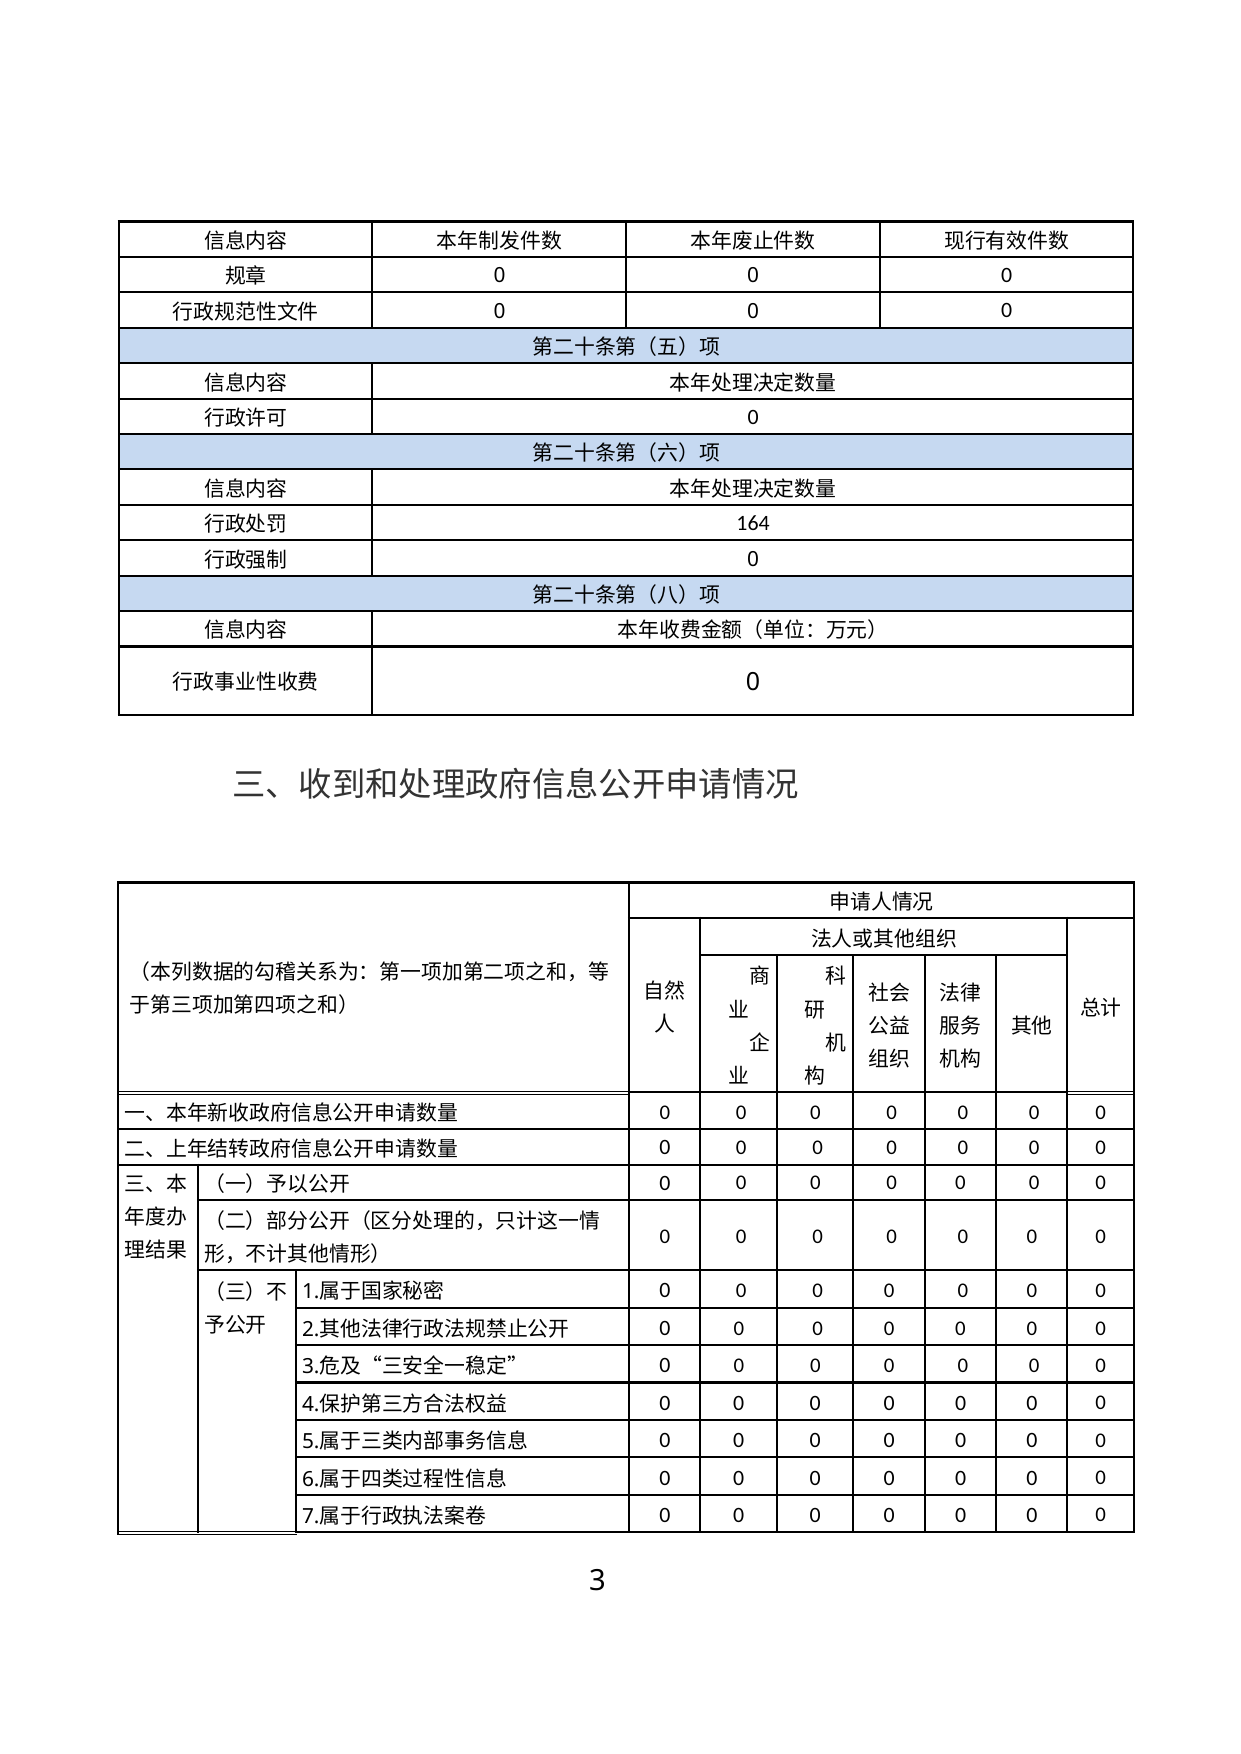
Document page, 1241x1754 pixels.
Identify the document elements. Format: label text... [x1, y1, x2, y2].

table_cell 0 [701, 1346, 776, 1381]
table_cell 0 [854, 1458, 924, 1493]
table_cell 0 [701, 1201, 776, 1269]
table_cell 本年制发件数 [373, 223, 625, 256]
table_cell 0 [997, 1130, 1066, 1163]
table_cell 0 [854, 1130, 924, 1163]
table_cell 5.属于三类内部事务信息 [297, 1421, 628, 1456]
table_cell 0 [1068, 1496, 1133, 1531]
table_cell 0 [630, 1346, 699, 1381]
table_cell 0 [373, 258, 625, 291]
table_cell 0 [630, 1130, 699, 1163]
table_cell 0 [854, 1384, 924, 1419]
table_cell 0 [778, 1346, 852, 1381]
table_cell 0 [630, 1271, 699, 1307]
table_cell 0 [1068, 1384, 1133, 1419]
table_cell 0 [630, 1421, 699, 1456]
table_cell 0 [373, 541, 1132, 574]
table_cell 法人或其他组织 [701, 919, 1066, 954]
table_cell 0 [926, 1421, 995, 1456]
table_cell 0 [1068, 1346, 1133, 1381]
table_cell 0 [630, 1458, 699, 1493]
table_cell 0 [997, 1496, 1066, 1531]
table_cell 0 [630, 1496, 699, 1531]
table_cell 第二十条第（五）项 [120, 329, 1132, 362]
table_cell 一、本年新收政府信息公开申请数量 [119, 1095, 628, 1128]
table_cell 规章 [120, 258, 371, 291]
table_cell 0 [854, 1309, 924, 1344]
text 三、收到和处理政府信息公开申请情况 [165, 749, 1087, 815]
table_cell 0 [1068, 1309, 1133, 1344]
table_cell 三、本年度办理结果 [119, 1166, 197, 1531]
table_cell 0 [701, 1421, 776, 1456]
table_cell 0 [778, 1130, 852, 1163]
table_cell 总计 [1068, 919, 1133, 1091]
table_cell 0 [630, 1201, 699, 1269]
table_cell 0 [881, 258, 1132, 291]
table_cell 商业 企业 [701, 956, 776, 1091]
table_cell 0 [926, 1130, 995, 1163]
table_cell 0 [926, 1309, 995, 1344]
table_cell 2.其他法律行政法规禁止公开 [297, 1309, 628, 1344]
table_cell 0 [778, 1093, 852, 1128]
table_cell 0 [630, 1309, 699, 1344]
table_cell 0 [630, 1093, 699, 1128]
table_cell 0 [630, 1384, 699, 1419]
table_cell 0 [997, 1201, 1066, 1269]
table_cell 0 [854, 1093, 924, 1128]
table_cell 0 [701, 1093, 776, 1128]
table_cell 行政规范性文件 [120, 293, 371, 327]
table_cell 0 [926, 1166, 995, 1199]
table_cell 第二十条第（八）项 [120, 577, 1132, 610]
table_cell 信息内容 [120, 470, 371, 504]
table_cell 0 [997, 1421, 1066, 1456]
table_cell （一）予以公开 [199, 1166, 628, 1199]
table_cell 0 [997, 1346, 1066, 1381]
table_cell 0 [1068, 1458, 1133, 1493]
table_cell 本年处理决定数量 [373, 364, 1132, 397]
table_cell 现行有效件数 [881, 223, 1132, 256]
table_cell 3.危及“三安全一稳定” [297, 1346, 628, 1381]
table_cell 0 [701, 1309, 776, 1344]
table_cell 0 [854, 1421, 924, 1456]
table_cell 0 [778, 1458, 852, 1493]
table_cell 0 [778, 1201, 852, 1269]
table_cell 自然人 [630, 919, 699, 1091]
table_cell 164 [373, 506, 1132, 539]
table_cell 行政事业性收费 [120, 648, 371, 714]
table_cell 0 [997, 1309, 1066, 1344]
table_cell 0 [701, 1271, 776, 1307]
table_cell 0 [778, 1271, 852, 1307]
table_cell 行政强制 [120, 541, 371, 574]
table_cell 信息内容 [120, 364, 371, 397]
table_cell 0 [926, 1458, 995, 1493]
table_cell 0 [701, 1496, 776, 1531]
table_cell 信息内容 [120, 223, 371, 256]
table_cell 0 [854, 1271, 924, 1307]
table_cell 0 [701, 1130, 776, 1163]
table_cell 0 [854, 1201, 924, 1269]
table_cell 4.保护第三方合法权益 [297, 1384, 628, 1419]
table_cell 本年收费金额（单位：万元） [373, 612, 1132, 645]
table_cell 0 [854, 1496, 924, 1531]
table_cell 0 [778, 1384, 852, 1419]
table_cell 0 [926, 1384, 995, 1419]
table_cell 0 [854, 1166, 924, 1199]
table_cell 行政处罚 [120, 506, 371, 539]
table_cell 0 [926, 1093, 995, 1128]
table_cell 社会公益组织 [854, 956, 924, 1091]
table_cell 二、上年结转政府信息公开申请数量 [119, 1130, 628, 1163]
table_cell 0 [627, 293, 879, 327]
table_cell 6.属于四类过程性信息 [297, 1458, 628, 1493]
table_cell 0 [926, 1201, 995, 1269]
table_cell 0 [778, 1309, 852, 1344]
table_cell 0 [1068, 1201, 1133, 1269]
table_cell 0 [778, 1496, 852, 1531]
table_cell 0 [627, 258, 879, 291]
table_cell 0 [854, 1346, 924, 1381]
table_cell 0 [1068, 1130, 1133, 1163]
table_cell （三）不予公开 [199, 1271, 295, 1531]
table_cell 0 [701, 1166, 776, 1199]
table_cell 0 [881, 293, 1132, 327]
table_header 申请人情况 [630, 884, 1133, 917]
table_cell 0 [997, 1384, 1066, 1419]
table_header （本列数据的勾稽关系为：第一项加第二项之和，等于第三项加第四项之和） [119, 884, 628, 1091]
table_cell 行政许可 [120, 400, 371, 433]
table_cell 第二十条第（六）项 [120, 435, 1132, 468]
table_cell 0 [373, 400, 1132, 433]
table_cell 0 [997, 1271, 1066, 1307]
table_cell 0 [778, 1166, 852, 1199]
table_cell 0 [1068, 1095, 1133, 1128]
table_cell 法律服务机构 [926, 956, 995, 1091]
table_cell 其他 [997, 956, 1066, 1091]
table_cell 0 [997, 1166, 1066, 1199]
table_cell 0 [701, 1384, 776, 1419]
table_cell 0 [926, 1271, 995, 1307]
table_cell 0 [630, 1166, 699, 1199]
table_cell 0 [373, 293, 625, 327]
table_cell 1.属于国家秘密 [297, 1271, 628, 1307]
table_cell 7.属于行政执法案卷 [297, 1496, 628, 1531]
table_cell 0 [1068, 1421, 1133, 1456]
table_cell 0 [1068, 1166, 1133, 1199]
table_cell 0 [997, 1458, 1066, 1493]
table_cell 0 [926, 1346, 995, 1381]
table_cell 本年处理决定数量 [373, 470, 1132, 504]
table_cell 科研 机构 [778, 956, 852, 1091]
table_cell 本年废止件数 [627, 223, 879, 256]
table_cell 0 [373, 648, 1132, 714]
table_cell （二）部分公开（区分处理的，只计这一情形，不计其他情形） [199, 1201, 628, 1269]
table_cell 0 [1068, 1271, 1133, 1307]
table_cell 0 [701, 1458, 776, 1493]
table_cell 0 [997, 1093, 1066, 1128]
table_cell 0 [926, 1496, 995, 1531]
table_cell 0 [778, 1421, 852, 1456]
table_cell 信息内容 [120, 612, 371, 645]
